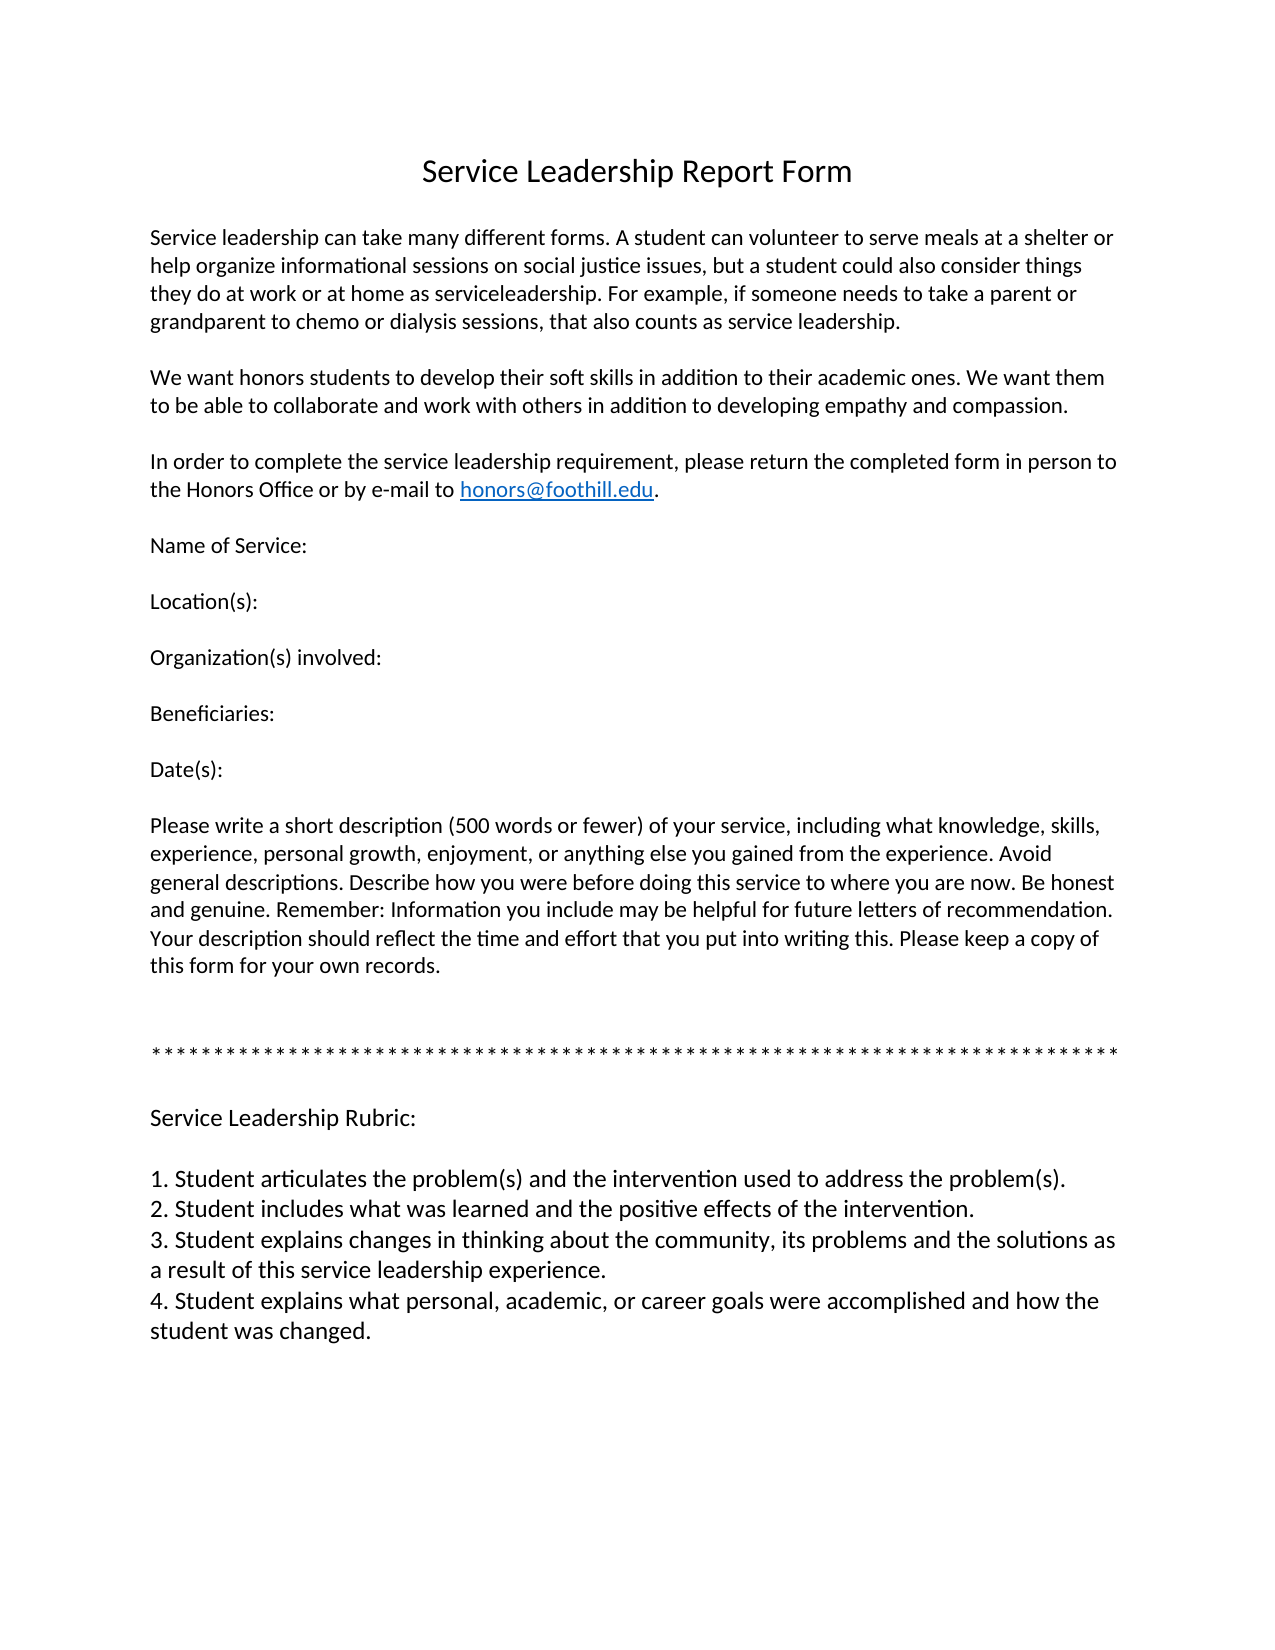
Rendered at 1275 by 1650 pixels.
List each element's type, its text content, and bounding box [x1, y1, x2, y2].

text Name of Service: [150, 531, 1125, 559]
text Service leadership can take many different forms. A student can volunteer to serve meals at a shelter or help organize informational sessions on social justice issues, but a student could also consider things they do at work or at home as serviceleadership. For example, if someone needs to take a parent or grandparent to chemo or dialysis sessions, that also counts as service leadership. [150, 223, 1125, 335]
text ****************************************************************************** [150, 1041, 1125, 1071]
text Location(s): [150, 587, 1125, 615]
text 3. Student explains changes in thinking about the community, its problems and the solutions as a result of this service leadership experience. [150, 1224, 1125, 1285]
text Date(s): [150, 756, 1125, 783]
text Service Leadership Rubric: [150, 1102, 1125, 1132]
text In order to complete the service leadership requirement, please return the completed form in person to the Honors Office or by e-mail to honors@foothill.edu. [150, 447, 1125, 503]
text Service Leadership Report Form [150, 150, 1125, 191]
text Beneficiaries: [150, 699, 1125, 727]
text Organization(s) involved: [150, 643, 1125, 671]
text 2. Student includes what was learned and the positive effects of the intervention. [150, 1193, 1125, 1224]
text 1. Student articulates the problem(s) and the intervention used to address the problem(s). [150, 1163, 1125, 1193]
text 4. Student explains what personal, academic, or career goals were accomplished and how the student was changed. [150, 1285, 1125, 1346]
text We want honors students to develop their soft skills in addition to their academic ones. We want them to be able to collaborate and work with others in addition to developing empathy and compassion. [150, 363, 1125, 419]
text Please write a short description (500 words or fewer) of your service, including what knowledge, skills, experience, personal growth, enjoyment, or anything else you gained from the experience. Avoid general descriptions. Describe how you were before doing this service to where you are now. Be honest and genuine. Remember: Information you include may be helpful for future letters of recommendation. Your description should reflect the time and effort that you put into writing this. Please keep a copy of this form for your own records. [150, 812, 1125, 980]
